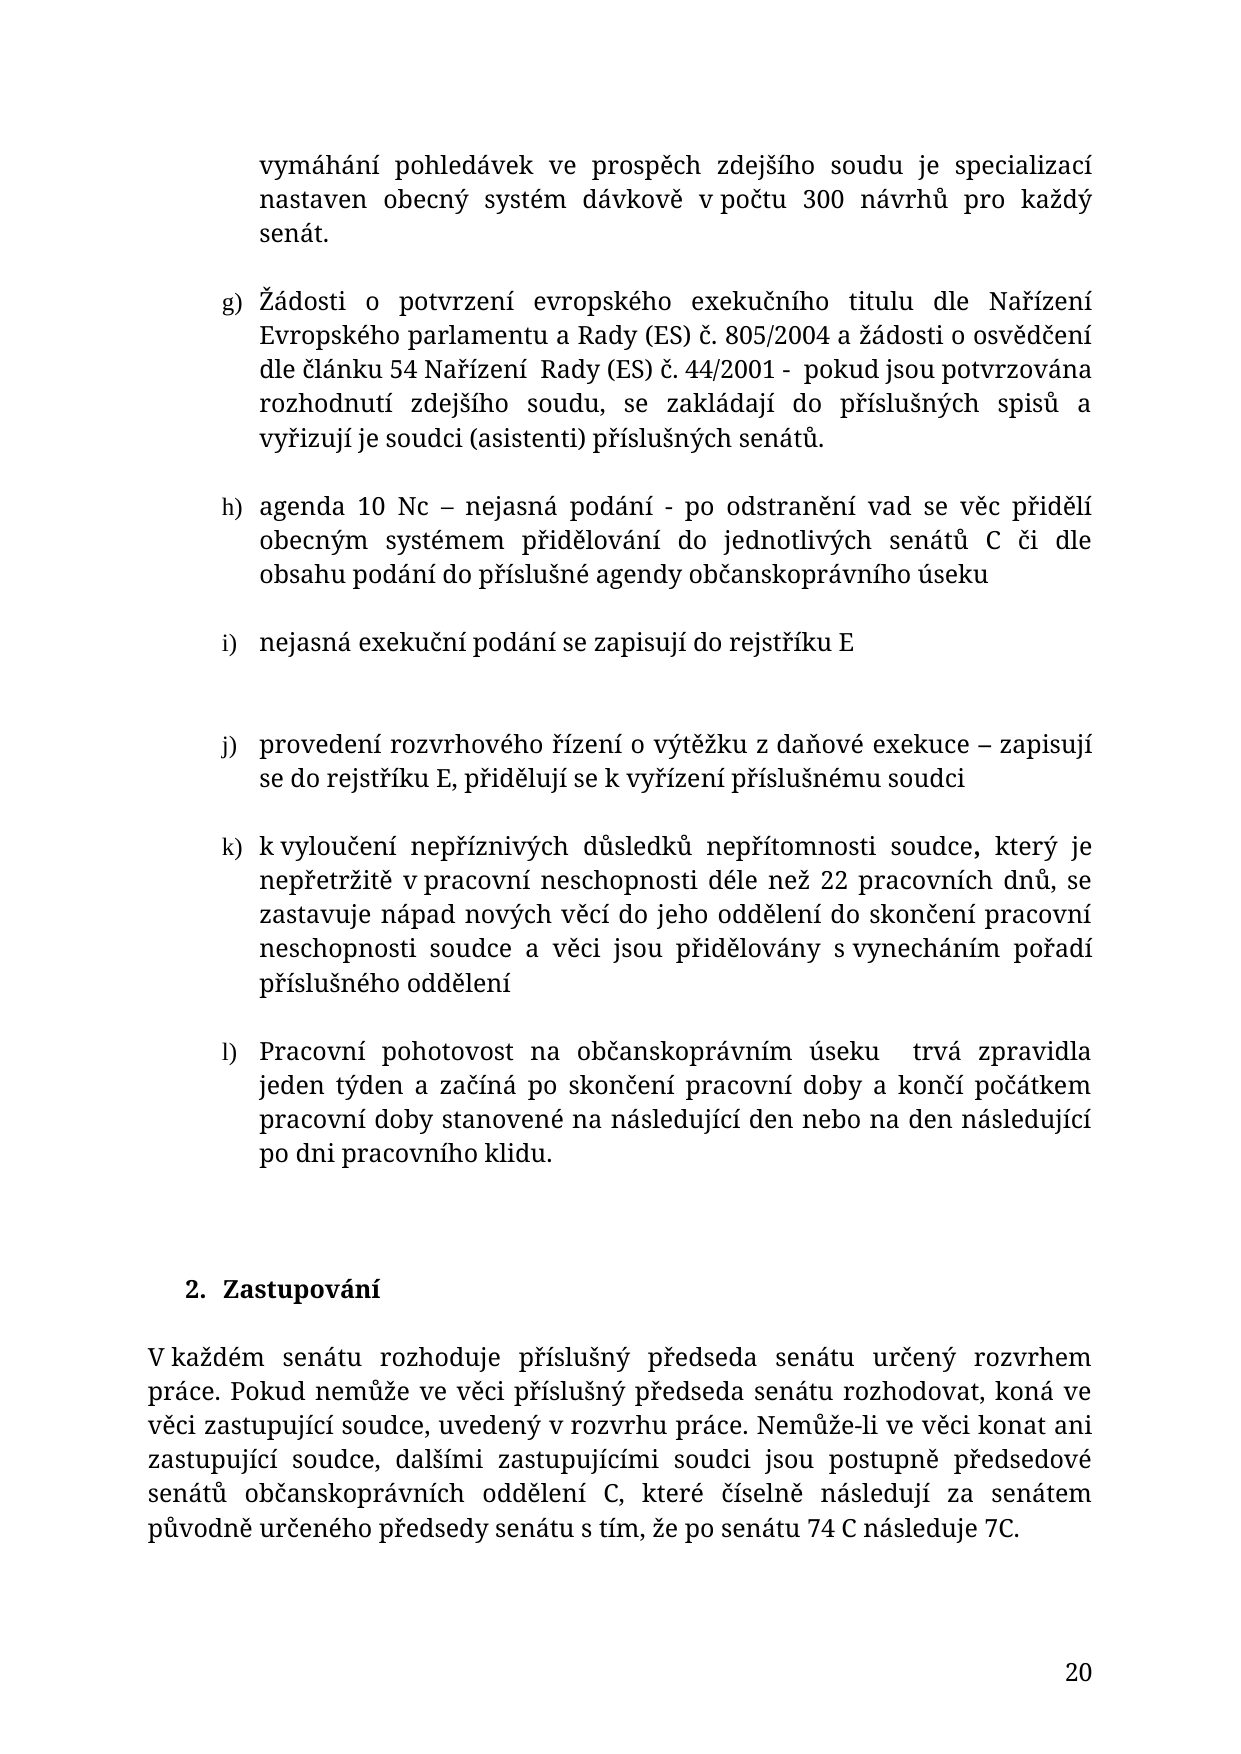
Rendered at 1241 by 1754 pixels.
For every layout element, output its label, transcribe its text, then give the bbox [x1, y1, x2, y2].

list Pracovní pohotovost na občanskoprávním úseku trvá zpravidla jeden týden a začíná po skončení pracovní doby a končí počátkem pracovní doby stanovené na následující den nebo na den následující po dni pracovního klidu. [222, 1033, 1092, 1169]
list Žádosti o potvrzení evropského exekučního titulu dle Nařízení Evropského parlamentu a Rady (ES) č. 805/2004 a žádosti o osvědčení dle článku 54 Nařízení Rady (ES) č. 44/2001 - pokud jsou potvrzována rozhodnutí zdejšího soudu, se zakládají do příslušných spisů a vyřizují je soudci (asistenti) příslušných senátů. [222, 284, 1092, 454]
text V každém senátu rozhoduje příslušný předseda senátu určený rozvrhem práce. Pokud nemůže ve věci příslušný předseda senátu rozhodovat, koná ve věci zastupující soudce, uvedený v rozvrhu práce. Nemůže-li ve věci konat ani zastupující soudce, dalšími zastupujícími soudci jsou postupně předsedové senátů občanskoprávních oddělení C, které číselně následují za senátem původně určeného předsedy senátu s tím, že po senátu 74 C následuje 7C. [148, 1340, 1092, 1544]
list Zastupování [185, 1272, 1092, 1306]
list nejasná exekuční podání se zapisují do rejstříku E [222, 624, 1092, 659]
list agenda 10 Nc – nejasná podání - po odstranění vad se věc přidělí obecným systémem přidělování do jednotlivých senátů C či dle obsahu podání do příslušné agendy občanskoprávního úseku [222, 488, 1092, 591]
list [222, 148, 1092, 250]
list provedení rozvrhového řízení o výtěžku z daňové exekuce – zapisují se do rejstříku E, přidělují se k vyřízení příslušnému soudci [222, 727, 1092, 795]
list k vyloučení nepříznivých důsledků nepřítomnosti soudce, který je nepřetržitě v pracovní neschopnosti déle než 22 pracovních dnů, se zastavuje nápad nových věcí do jeho oddělení do skončení pracovní neschopnosti soudce a věci jsou přidělovány s vynecháním pořadí příslušného oddělení [222, 829, 1092, 999]
